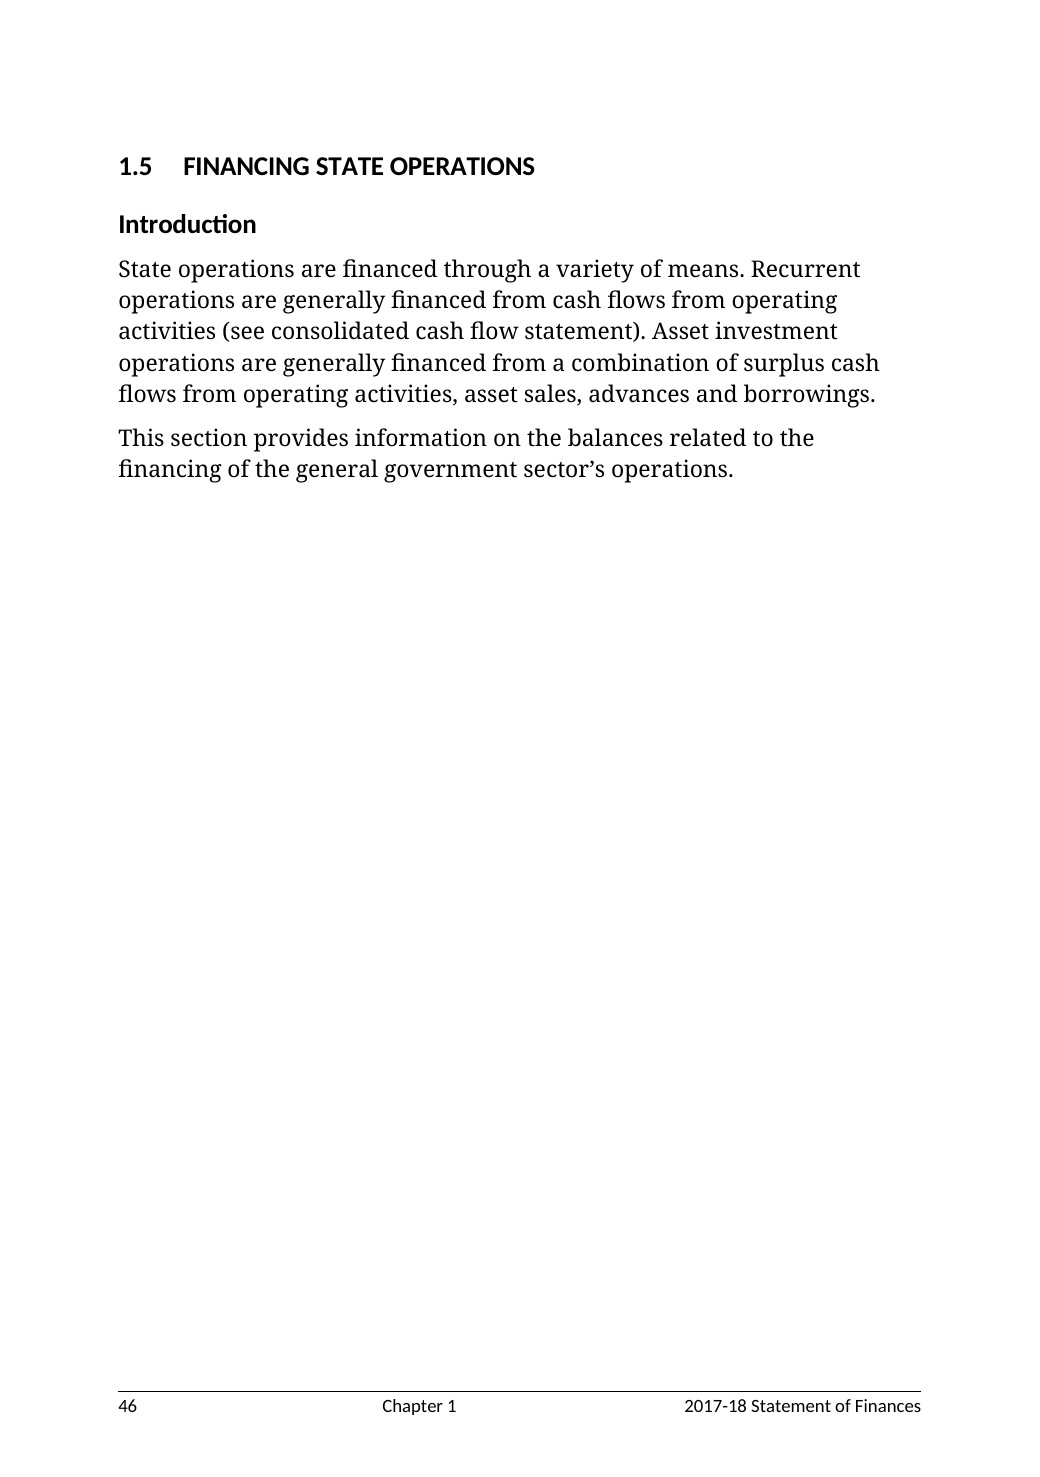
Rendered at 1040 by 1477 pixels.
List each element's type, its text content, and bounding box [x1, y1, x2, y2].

text This section provides information on the balances related to the financing of the general government sector’s operations. [118, 422, 921, 484]
subtitle Introduction [118, 207, 921, 240]
subtitle FINANCING STATE OPERATIONS [118, 149, 921, 182]
text State operations are financed through a variety of means. Recurrent operations are generally financed from cash flows from operating activities (see consolidated cash flow statement). Asset investment operations are generally financed from a combination of surplus cash flows from operating activities, asset sales, advances and borrowings. [118, 253, 921, 409]
